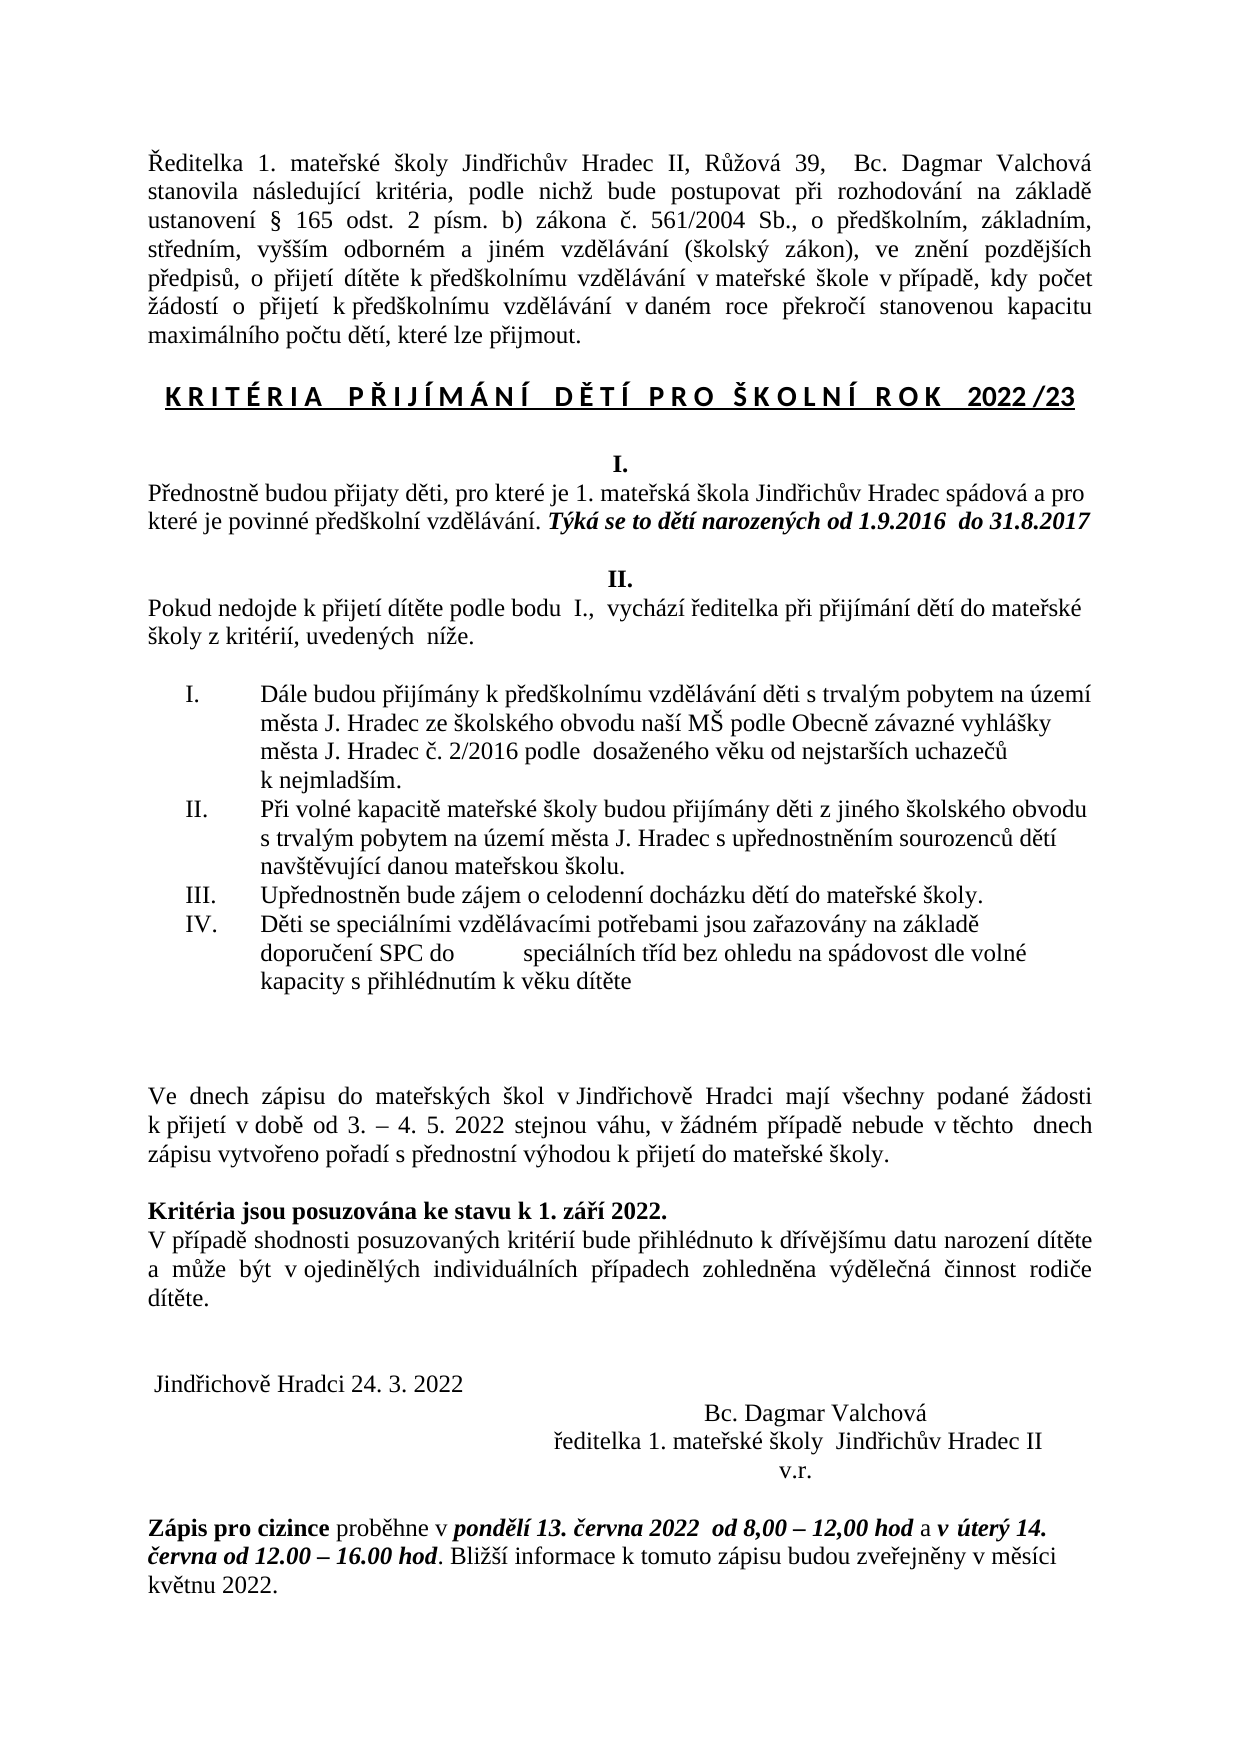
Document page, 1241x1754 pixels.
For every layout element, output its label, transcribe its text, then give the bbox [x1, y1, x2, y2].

text II. [148, 564, 1093, 593]
text Jindřichově Hradci 24. 3. 2022 [148, 1369, 1093, 1398]
list Dále budou přijímány k předškolnímu vzdělávání děti s trvalým pobytem na území města J. Hradec ze školského obvodu naší MŠ podle Obecně závazné vyhlášky města J. Hradec č. 2/2016 podle dosaženého věku od nejstarších uchazečů k nejmladším. [185, 679, 1093, 794]
text Pokud nedojde k přijetí dítěte podle bodu I., vychází ředitelka při přijímání dětí do mateřské školy z kritérií, uvedených níže. [148, 593, 1093, 650]
text Přednostně budou přijaty děti, pro které je 1. mateřská škola Jindřichův Hradec spádová a pro které je povinné předškolní vzdělávání. Týká se to dětí narozených od 1.9.2016 do 31.8.2017 [148, 478, 1093, 535]
list Při volné kapacitě mateřské školy budou přijímány děti z jiného školského obvodu s trvalým pobytem na území města J. Hradec s upřednostněním sourozenců dětí navštěvující danou mateřskou školu. [185, 794, 1093, 880]
text K R I T É R I A P Ř I J Í M Á N Í D Ě T Í P R O Š K O L N Í R O K 2022 /23 [148, 378, 1093, 413]
text Zápis pro cizince proběhne v pondělí 13. června 2022 od 8,00 – 12,00 hod a v úterý 14. června od 12.00 – 16.00 hod. Bližší informace k tomuto zápisu budou zveřejněny v měsíci květnu 2022. [148, 1513, 1093, 1599]
text I. [148, 449, 1093, 478]
text Ředitelka 1. mateřské školy Jindřichův Hradec II, Růžová 39, Bc. Dagmar Valchová stanovila následující kritéria, podle nichž bude postupovat při rozhodování na základě ustanovení § 165 odst. 2 písm. b) zákona č. 561/2004 Sb., o předškolním, základním, středním, vyšším odborném a jiném vzdělávání (školský zákon), ve znění pozdějších předpisů, o přijetí dítěte k předškolnímu vzdělávání v mateřské škole v případě, kdy počet žádostí o přijetí k předškolnímu vzdělávání v daném roce překročí stanovenou kapacitu maximálního počtu dětí, které lze přijmout. [148, 148, 1093, 349]
text Bc. Dagmar Valchová [148, 1398, 1093, 1426]
text Ve dnech zápisu do mateřských škol v Jindřichově Hradci mají všechny podané žádosti k přijetí v době od 3. – 4. 5. 2022 stejnou váhu, v žádném případě nebude v těchto dnech zápisu vytvořeno pořadí s přednostní výhodou k přijetí do mateřské školy. [148, 1081, 1093, 1168]
list Upřednostněn bude zájem o celodenní docházku dětí do mateřské školy. [185, 880, 1093, 909]
text Kritéria jsou posuzována ke stavu k 1. září 2022. [148, 1196, 1093, 1225]
text V případě shodnosti posuzovaných kritérií bude přihlédnuto k dřívějšímu datu narození dítěte a může být v ojedinělých individuálních případech zohledněna výdělečná činnost rodiče dítěte. [148, 1225, 1093, 1311]
text v.r. [148, 1455, 1093, 1484]
text ředitelka 1. mateřské školy Jindřichův Hradec II [148, 1426, 1093, 1455]
list Děti se speciálními vzdělávacími potřebami jsou zařazovány na základě doporučení SPC do speciálních tříd bez ohledu na spádovost dle volné kapacity s přihlédnutím k věku dítěte [185, 909, 1093, 995]
